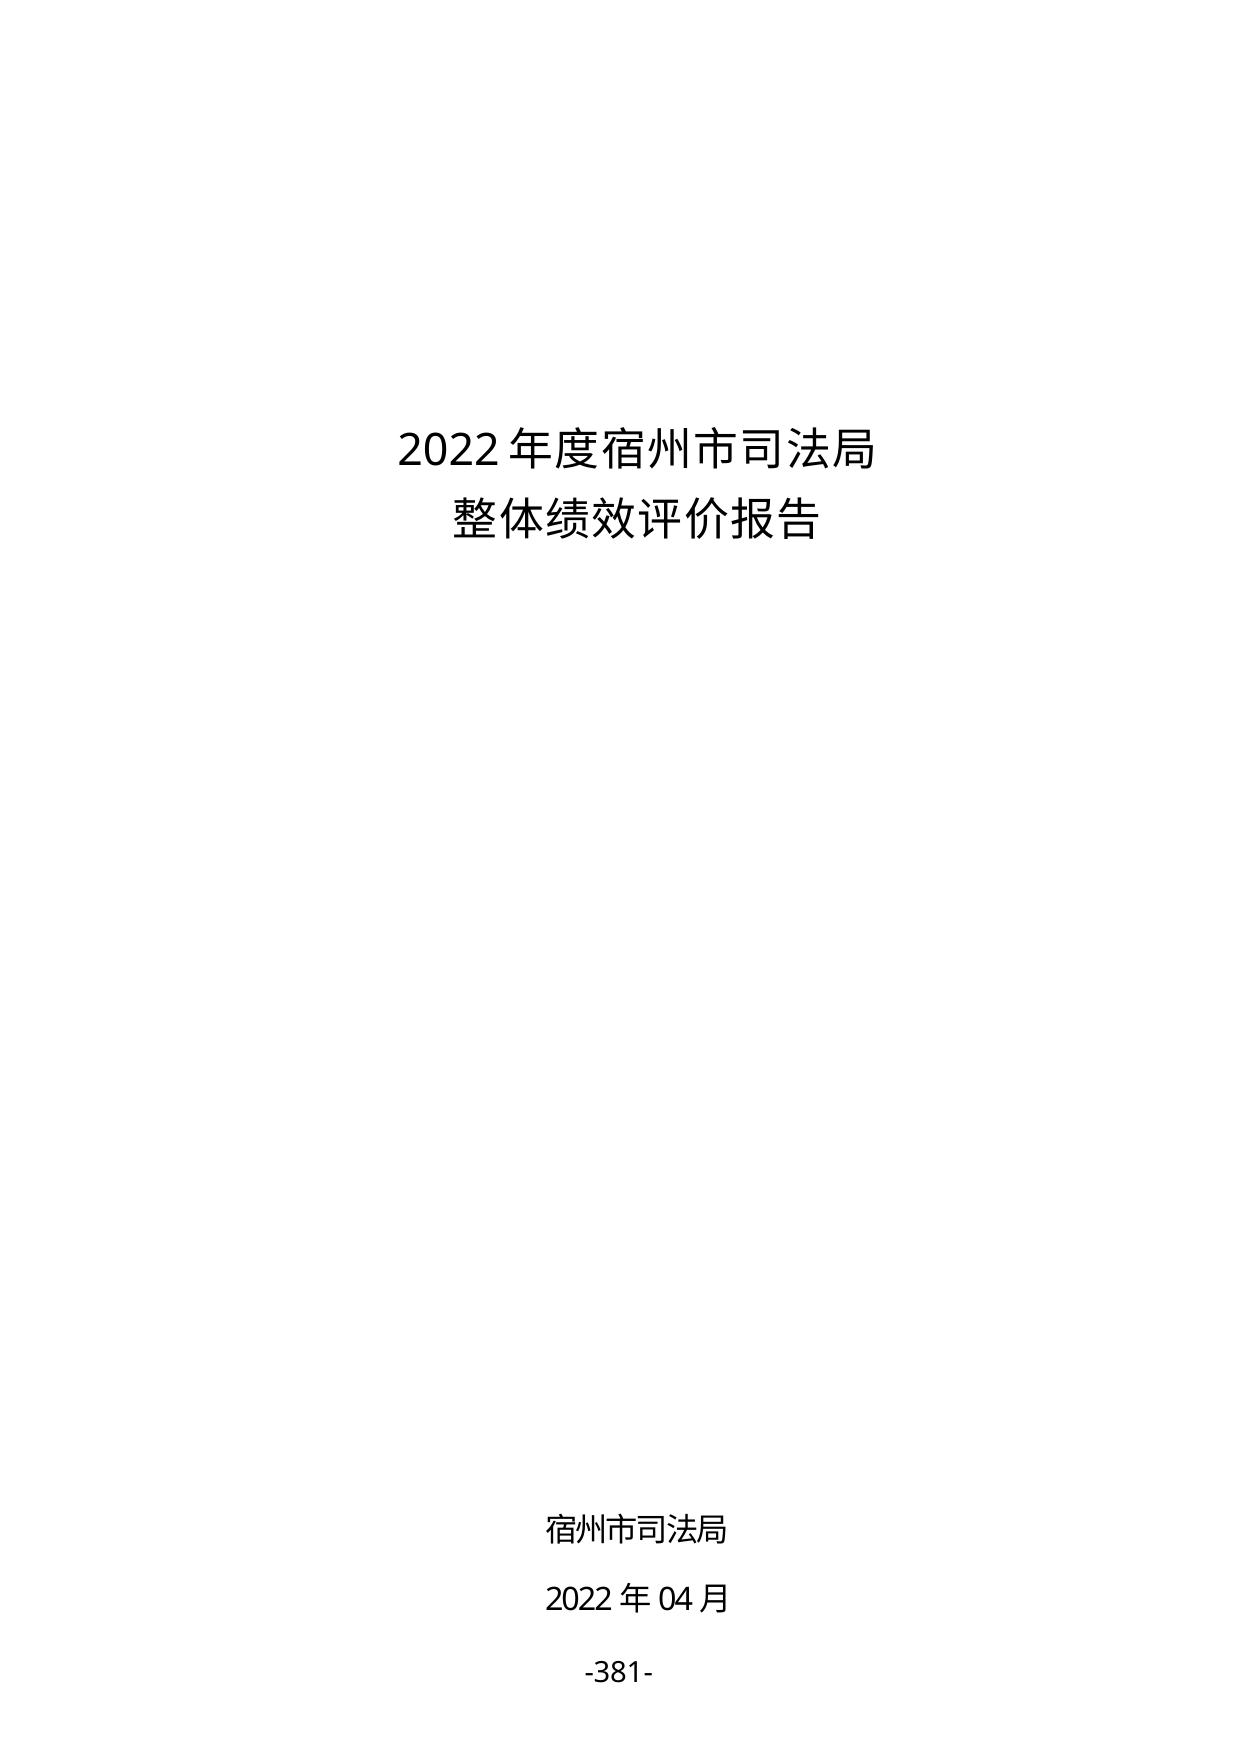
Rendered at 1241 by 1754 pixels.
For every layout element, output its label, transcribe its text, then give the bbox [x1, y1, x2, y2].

text 2022年度宿州市司法局 [219, 425, 1054, 476]
text 2022年04月 [545, 1576, 1054, 1619]
text 整体绩效评价报告 [219, 495, 1054, 545]
text 宿州市司法局 [545, 1507, 1054, 1549]
